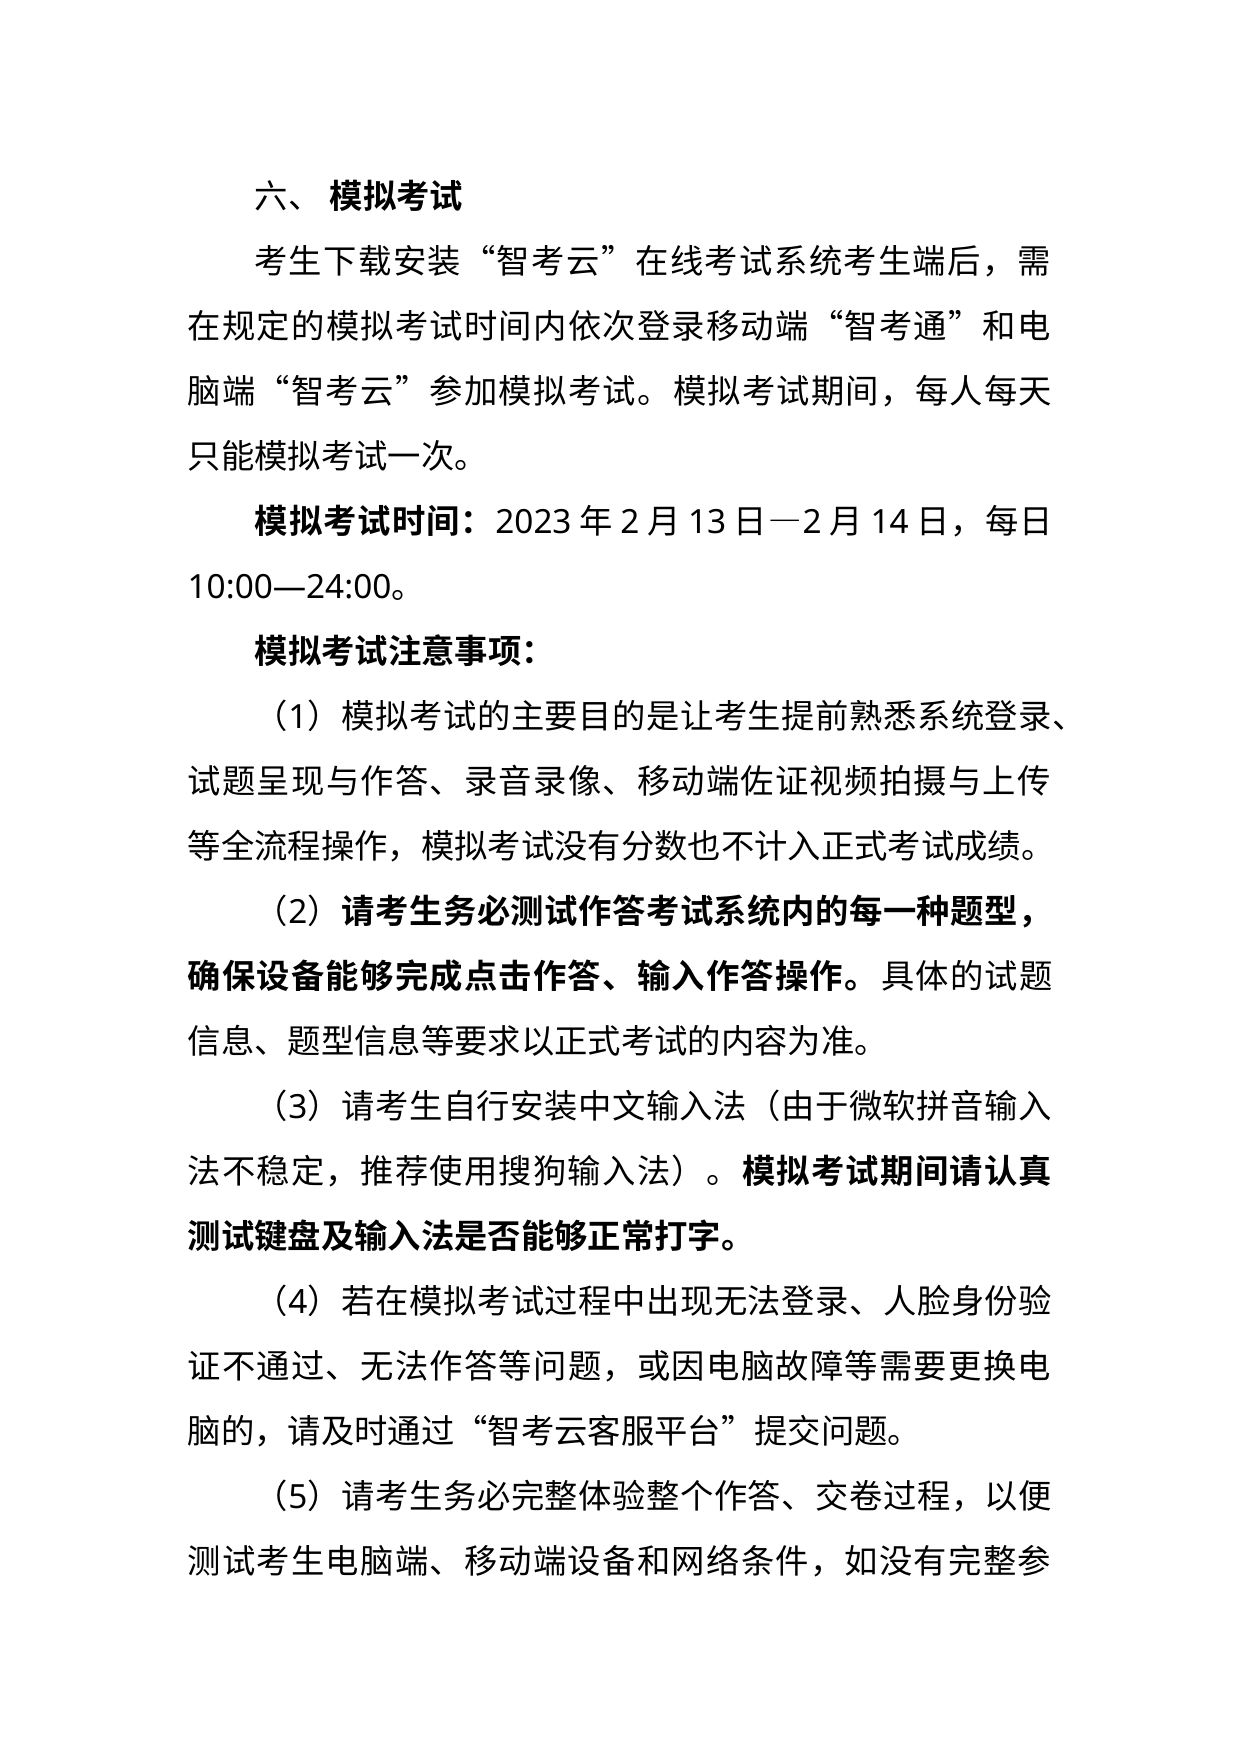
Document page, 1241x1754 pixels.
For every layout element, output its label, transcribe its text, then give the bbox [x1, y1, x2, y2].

text 模拟考试注意事项： [187, 617, 1053, 682]
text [187, 1462, 1053, 1592]
text （3）请考生自行安装中文输入法（由于微软拼音输入法不稳定，推荐使用搜狗输入法）。模拟考试期间请认真测试键盘及输入法是否能够正常打字。 [187, 1072, 1053, 1267]
text （4）若在模拟考试过程中出现无法登录、人脸身份验证不通过、无法作答等问题，或因电脑故障等需要更换电脑的，请及时通过“智考云客服平台”提交问题。 [187, 1267, 1053, 1462]
text 考生下载安装“智考云”在线考试系统考生端后，需在规定的模拟考试时间内依次登录移动端“智考通”和电脑端“智考云”参加模拟考试。模拟考试期间，每人每天只能模拟考试一次。 [187, 227, 1053, 487]
list 模拟考试 [254, 162, 1053, 227]
text （1）模拟考试的主要目的是让考生提前熟悉系统登录、试题呈现与作答、录音录像、移动端佐证视频拍摄与上传等全流程操作，模拟考试没有分数也不计入正式考试成绩。 [187, 682, 1053, 877]
text 模拟考试时间：2023年2月13日—2月14日，每日10:00—24:00。 [187, 487, 1053, 617]
text （2）请考生务必测试作答考试系统内的每一种题型，确保设备能够完成点击作答、输入作答操作。具体的试题信息、题型信息等要求以正式考试的内容为准。 [187, 877, 1053, 1072]
